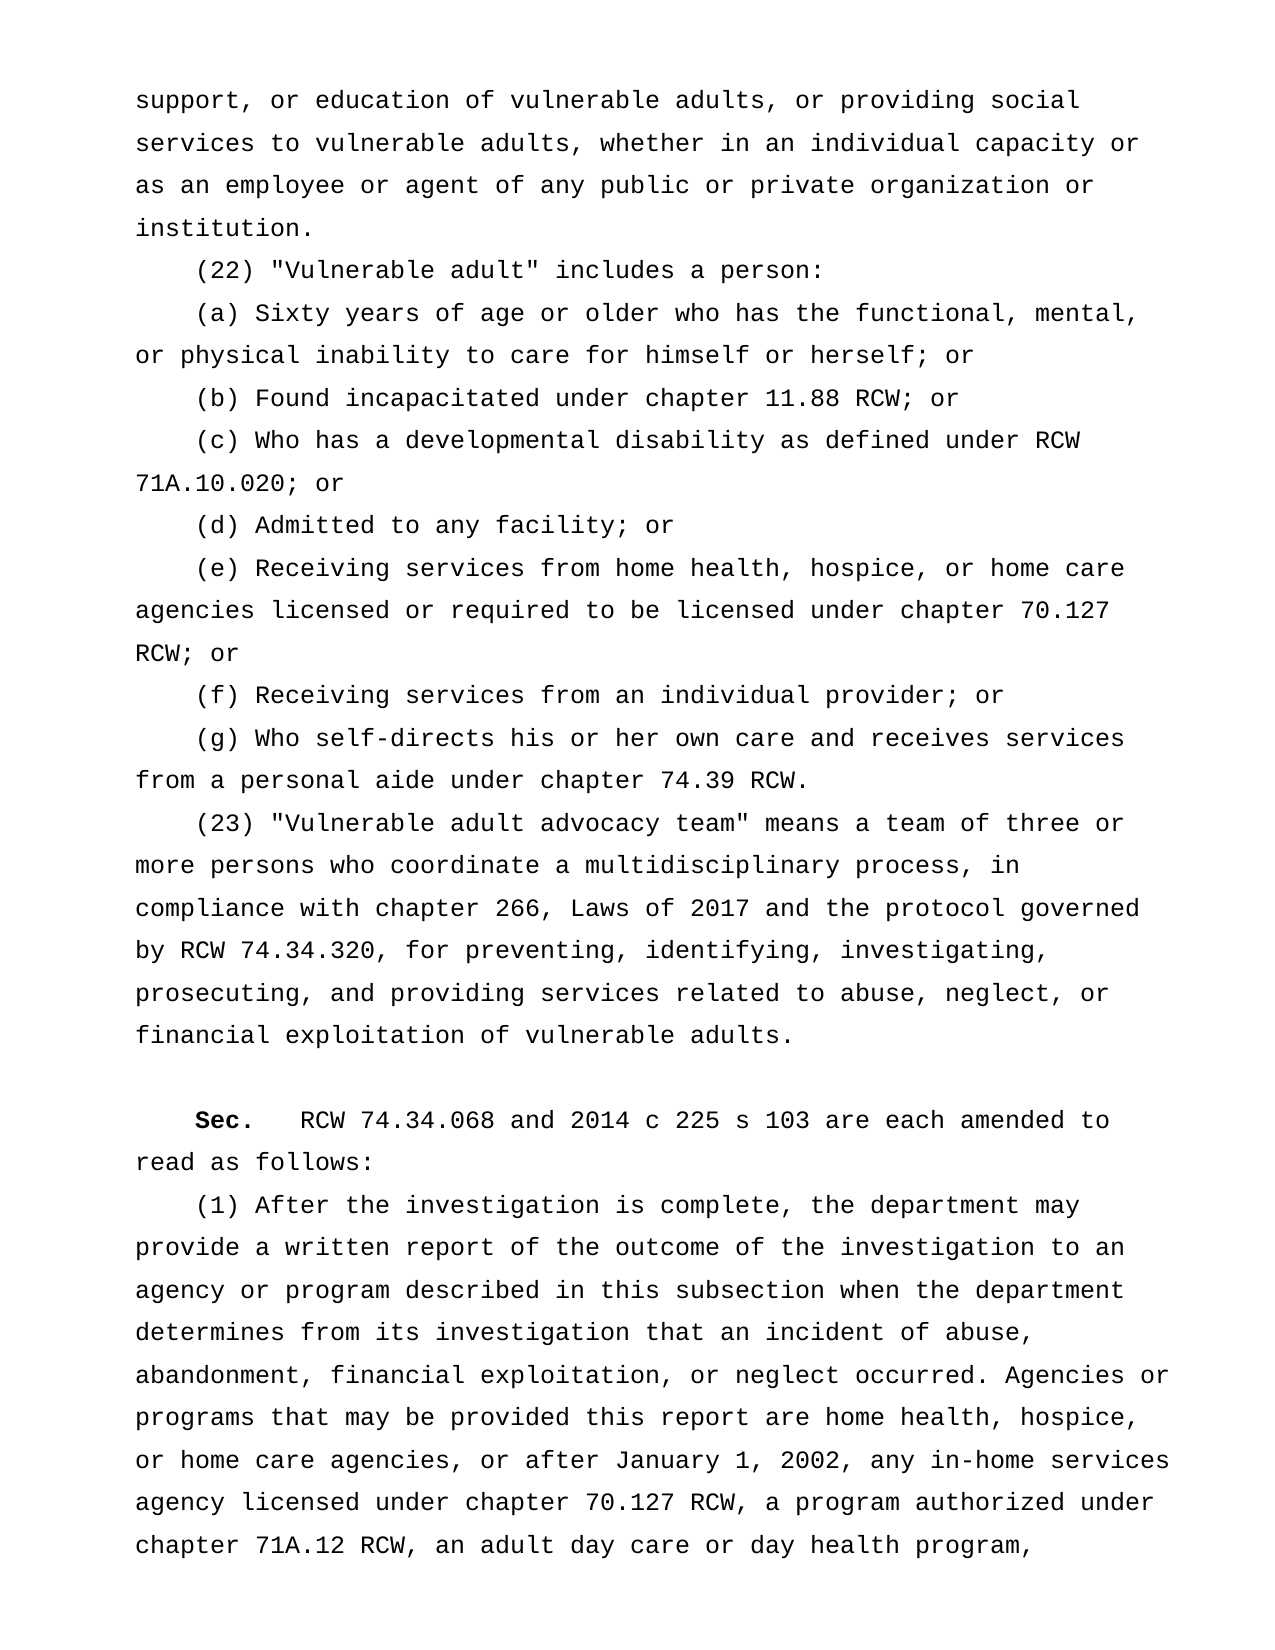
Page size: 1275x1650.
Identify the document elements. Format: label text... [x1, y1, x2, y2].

text (d) Admitted to any facility; or [135, 500, 1170, 542]
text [135, 1179, 1170, 1562]
text (a) Sixty years of age or older who has the functional, mental, or physical inability to care for himself or herself; or [135, 287, 1170, 372]
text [135, 75, 1170, 245]
text (23) "Vulnerable adult advocacy team" means a team of three or more persons who coordinate a multidisciplinary process, in compliance with chapter 266, Laws of 2017 and the protocol governed by RCW 74.34.320, for preventing, identifying, investigating, prosecuting, and providing services related to abuse, neglect, or financial exploitation of vulnerable adults. [135, 797, 1170, 1052]
text (c) Who has a developmental disability as defined under RCW 71A.10.020; or [135, 415, 1170, 500]
text (e) Receiving services from home health, hospice, or home care agencies licensed or required to be licensed under chapter 70.127 RCW; or [135, 542, 1170, 670]
text (b) Found incapacitated under chapter 11.88 RCW; or [135, 372, 1170, 415]
text (g) Who self-directs his or her own care and receives services from a personal aide under chapter 74.39 RCW. [135, 712, 1170, 797]
text Sec. RCW 74.34.068 and 2014 c 225 s 103 are each amended to read as follows: [135, 1094, 1170, 1179]
text (22) "Vulnerable adult" includes a person: [135, 245, 1170, 287]
text (f) Receiving services from an individual provider; or [135, 670, 1170, 712]
